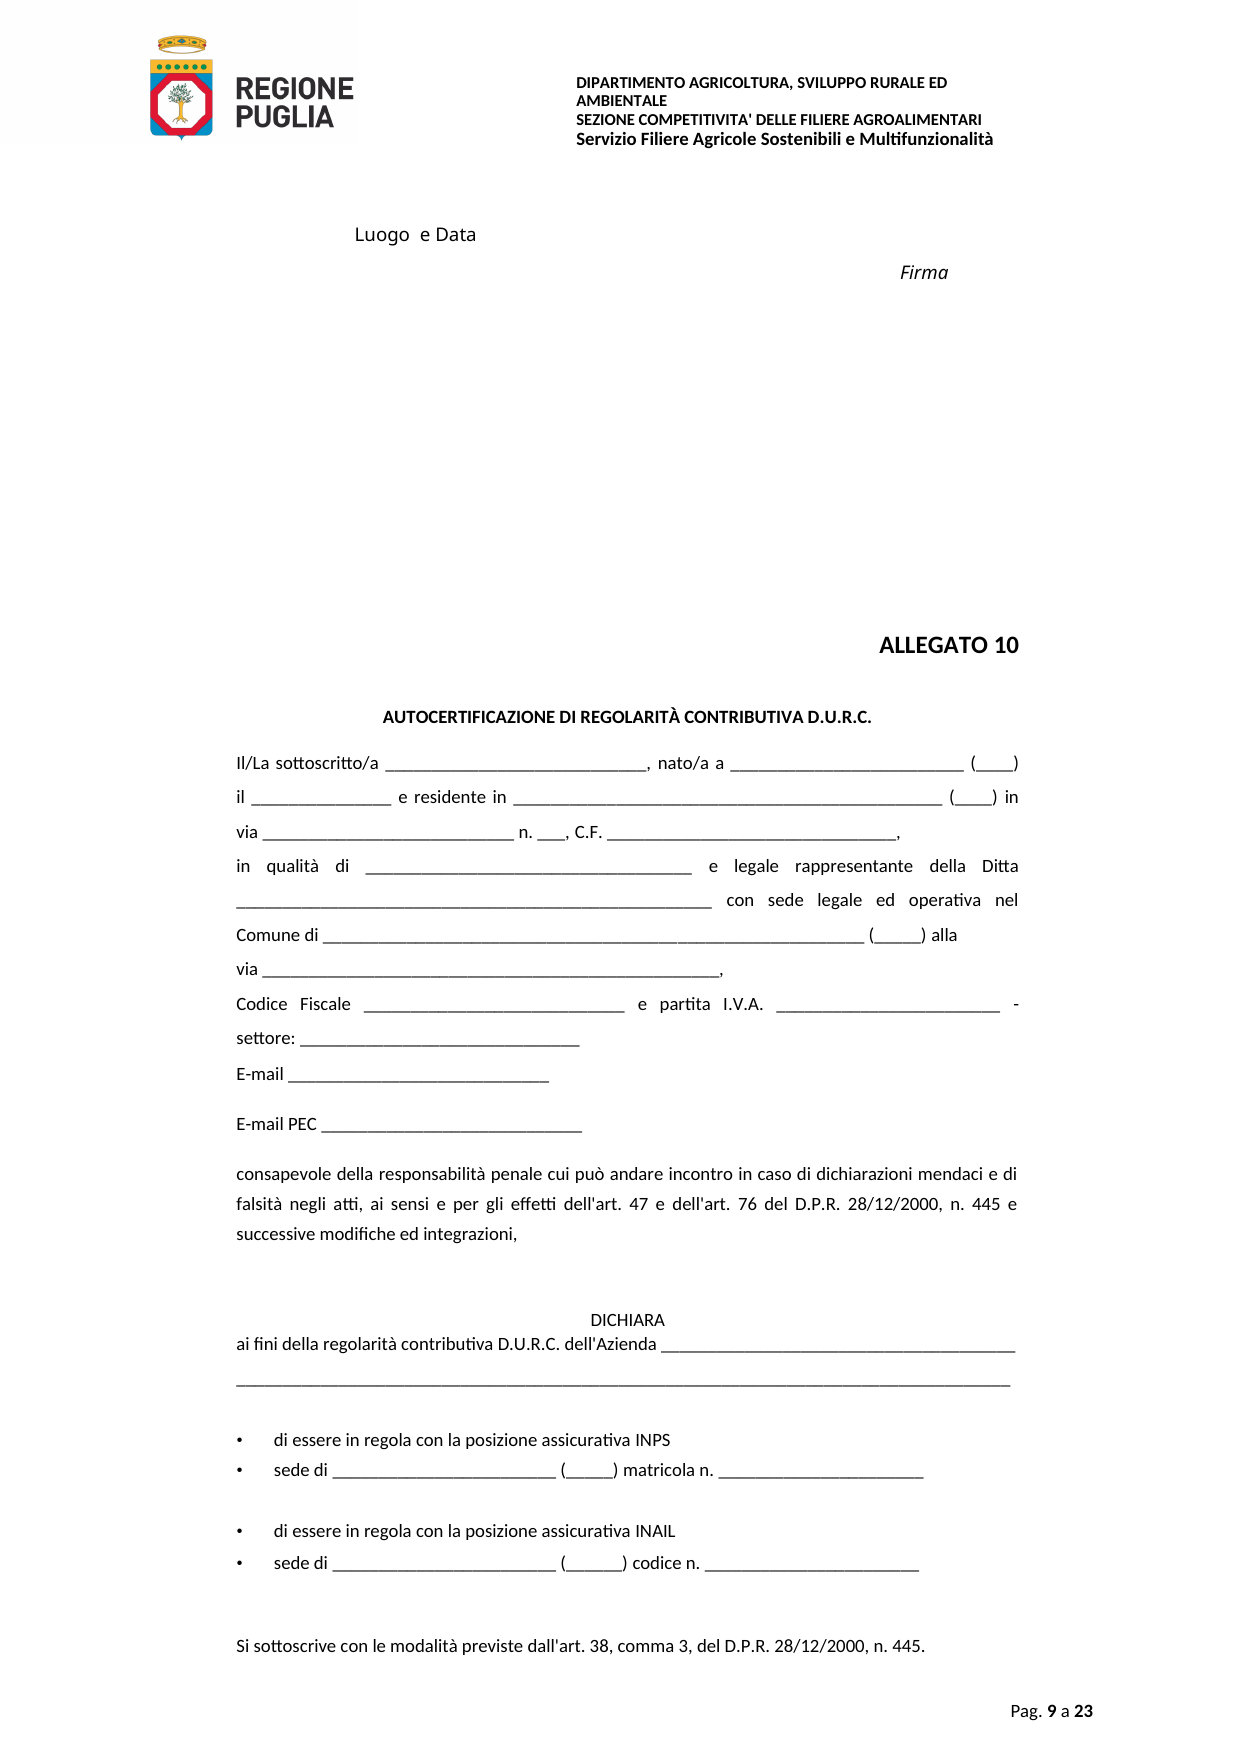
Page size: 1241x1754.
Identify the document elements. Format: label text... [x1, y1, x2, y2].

text Codice Fiscale ____________________________ e partita I.V.A. ________________________ - settore: ______________________________ [236, 992, 1019, 1049]
text Firma [236, 259, 1019, 285]
text DICHIARA [236, 1302, 1019, 1332]
list di essere in regola con la posizione assicurativa INAIL [236, 1519, 1019, 1542]
text E-mail PEC ____________________________ [236, 1112, 1019, 1135]
list sede di ________________________ (_____) matricola n. ______________________ [236, 1459, 1019, 1482]
text AUTOCERTIFICAZIONE DI REGOLARITÀ CONTRIBUTIVA D.U.R.C. [236, 705, 1019, 728]
text Si sottoscrive con le modalità previste dall'art. 38, comma 3, del D.P.R. 28/12/2000, n. 445. [236, 1634, 1019, 1657]
text E-mail ____________________________ [236, 1062, 1019, 1085]
text via _________________________________________________, [236, 957, 1019, 980]
text ALLEGATO 10 [236, 629, 1019, 659]
list sede di ________________________ (______) codice n. _______________________ [236, 1551, 1019, 1574]
picture [0, 0, 359, 145]
text ___________________________________________________________________________________ [236, 1366, 1019, 1389]
text Luogo e Data [236, 222, 1019, 247]
text Il/La sottoscritto/a ____________________________, nato/a a _________________________ (____) il _______________ e residente in ______________________________________________ (____) in via ___________________________ n. ___, C.F. _______________________________, [236, 751, 1019, 843]
text consapevole della responsabilità penale cui può andare incontro in caso di dichiarazioni mendaci e di falsità negli atti, ai sensi e per gli effetti dell'art. 47 e dell'art. 76 del D.P.R. 28/12/2000, n. 445 e successive modifiche ed integrazioni, [236, 1156, 1019, 1246]
list di essere in regola con la posizione assicurativa INPS [236, 1428, 1019, 1451]
text in qualità di ___________________________________ e legale rappresentante della Ditta ___________________________________________________ con sede legale ed operativa nel Comune di __________________________________________________________ (_____) alla [236, 854, 1019, 946]
text ai fini della regolarità contributiva D.U.R.C. dell'Azienda ______________________________________ [236, 1332, 1019, 1355]
